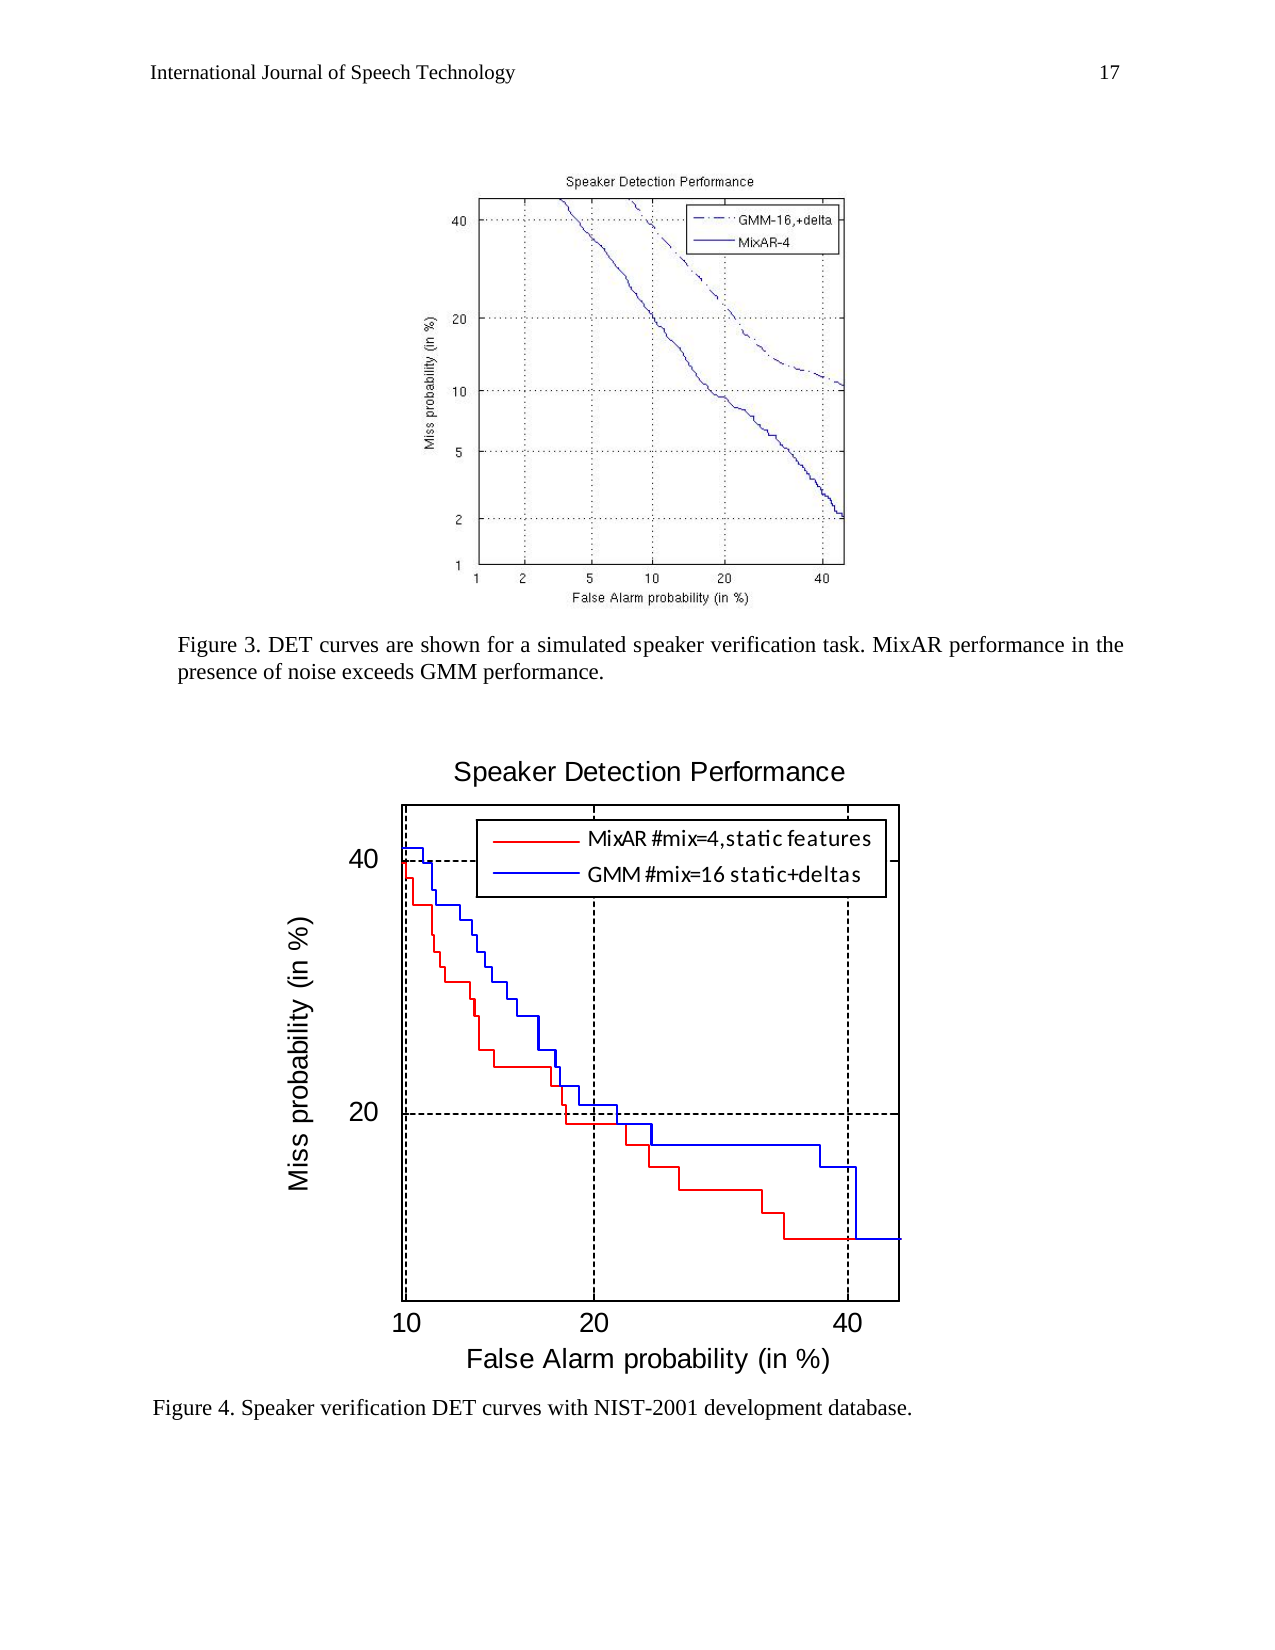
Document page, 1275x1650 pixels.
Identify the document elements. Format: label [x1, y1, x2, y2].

picture [353, 165, 949, 613]
